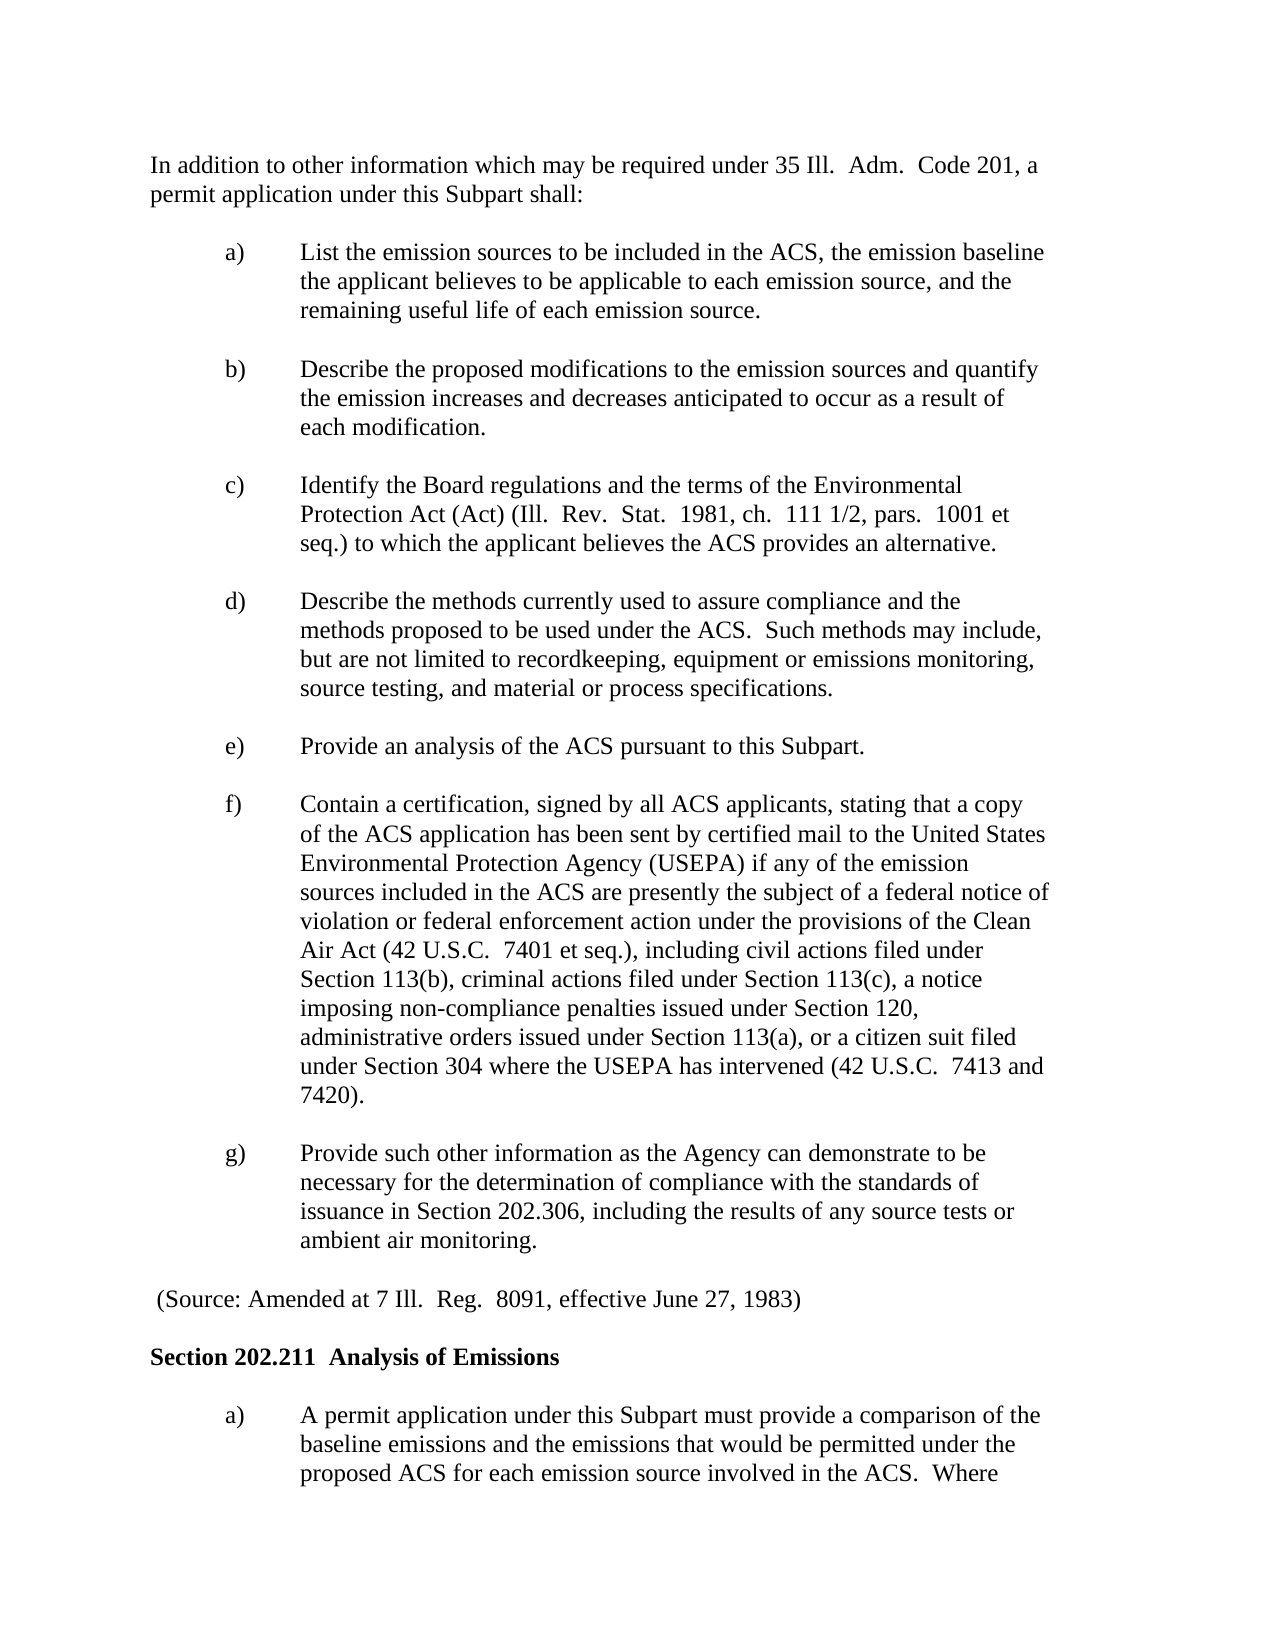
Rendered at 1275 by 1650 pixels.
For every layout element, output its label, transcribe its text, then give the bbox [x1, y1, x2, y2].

text f) Contain a certification, signed by all ACS applicants, stating that a copy of the ACS application has been sent by certified mail to the United States Environmental Protection Agency (USEPA) if any of the emission sources included in the ACS are presently the subject of a federal notice of violation or federal enforcement action under the provisions of the Clean Air Act (42 U.S.C. 7401 et seq.), including civil actions filed under Section 113(b), criminal actions filed under Section 113(c), a notice imposing non-compliance penalties issued under Section 120, administrative orders issued under Section 113(a), or a citizen suit filed under Section 304 where the USEPA has intervened (42 U.S.C. 7413 and 7420). [225, 789, 1050, 1109]
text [225, 1400, 1050, 1487]
text (Source: Amended at 7 Ill. Reg. 8091, effective June 27, 1983) [150, 1283, 1050, 1312]
text b) Describe the proposed modifications to the emission sources and quantify the emission increases and decreases anticipated to occur as a result of each modification. [225, 353, 1050, 441]
text e) Provide an analysis of the ACS pursuant to this Subpart. [225, 731, 1050, 760]
text a) List the emission sources to be included in the ACS, the emission baseline the applicant believes to be applicable to each emission source, and the remaining useful life of each emission source. [225, 237, 1050, 324]
text In addition to other information which may be required under 35 Ill. Adm. Code 201, a permit application under this Subpart shall: [150, 150, 1050, 208]
text Section 202.211 Analysis of Emissions [150, 1342, 1050, 1371]
text g) Provide such other information as the Agency can demonstrate to be necessary for the determination of compliance with the standards of issuance in Section 202.306, including the results of any source tests or ambient air monitoring. [225, 1138, 1050, 1254]
text c) Identify the Board regulations and the terms of the Environmental Protection Act (Act) (Ill. Rev. Stat. 1981, ch. 111 1/2, pars. 1001 et seq.) to which the applicant believes the ACS provides an alternative. [225, 470, 1050, 557]
text d) Describe the methods currently used to assure compliance and the methods proposed to be used under the ACS. Such methods may include, but are not limited to recordkeeping, equipment or emissions monitoring, source testing, and material or process specifications. [225, 586, 1050, 702]
